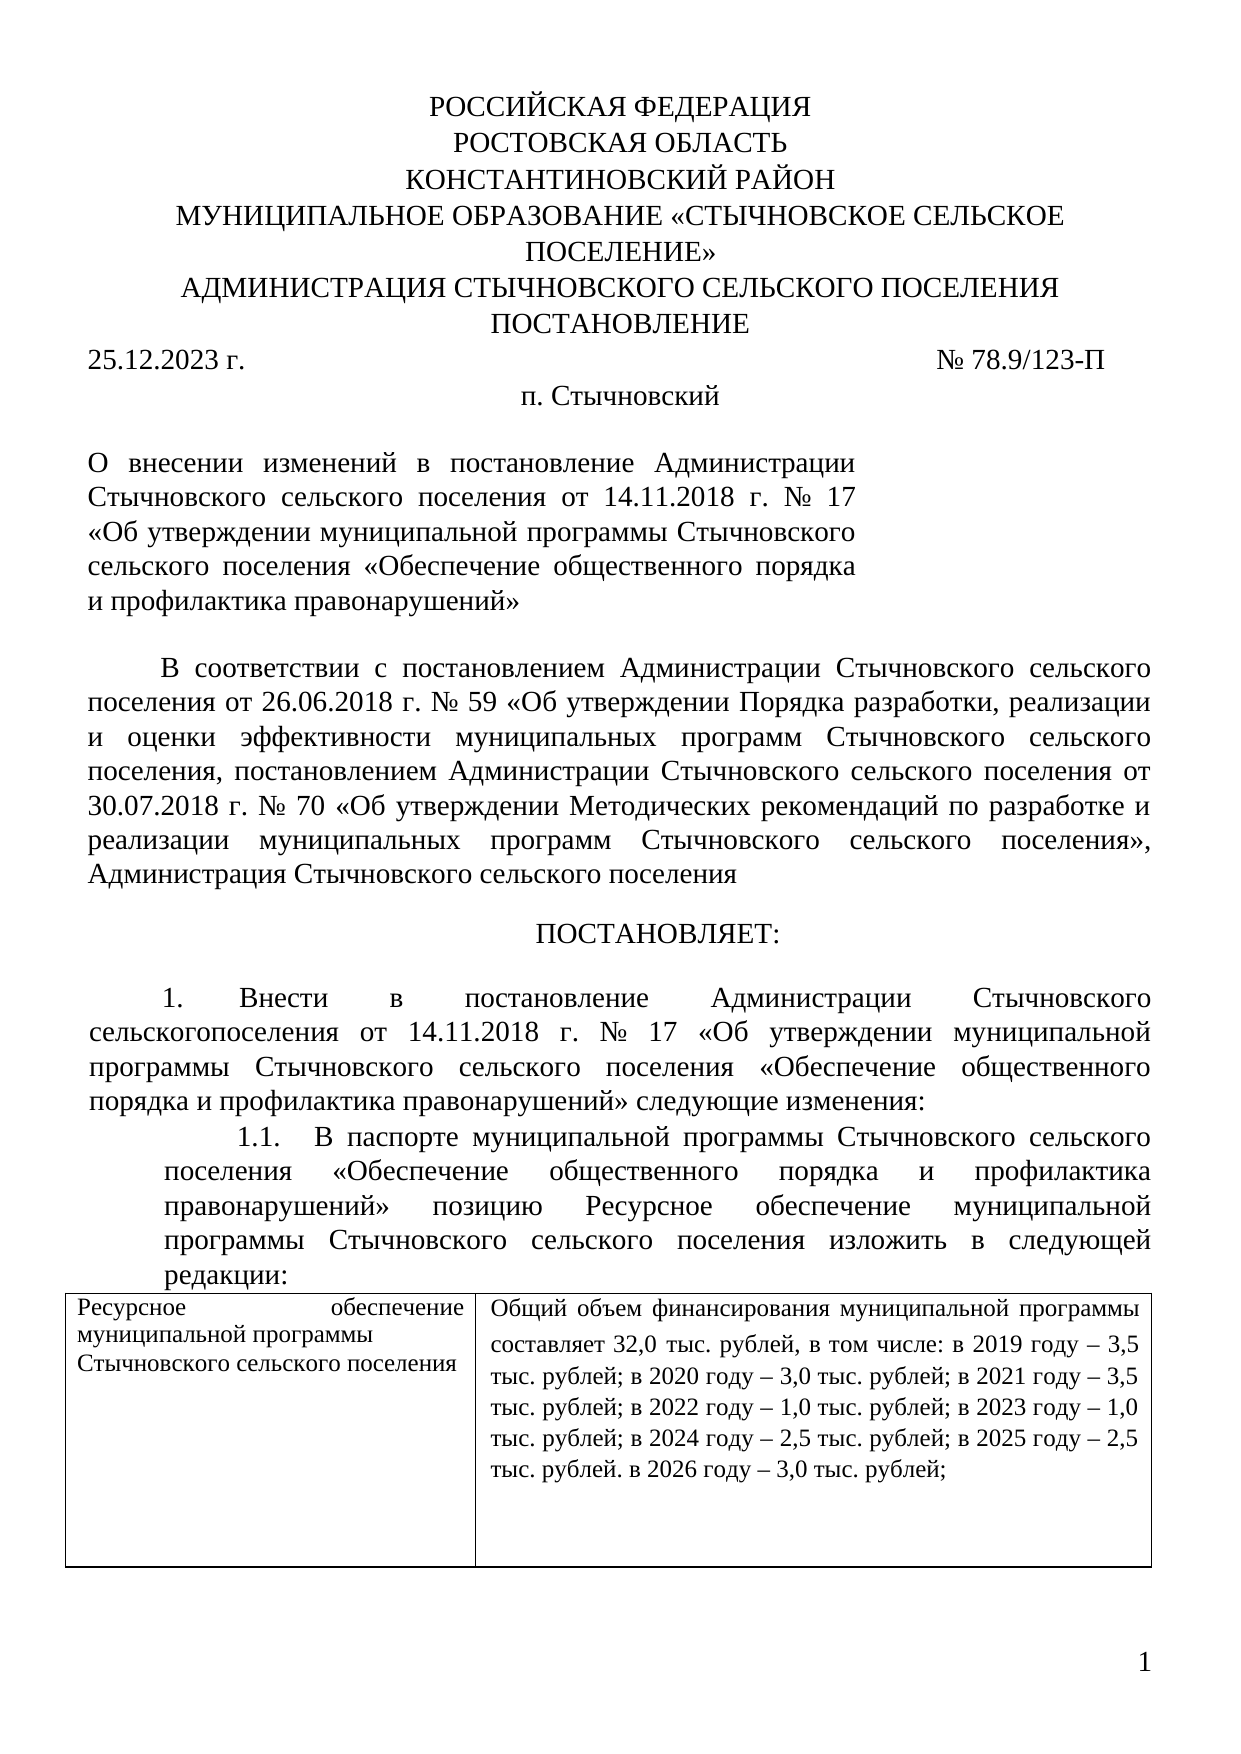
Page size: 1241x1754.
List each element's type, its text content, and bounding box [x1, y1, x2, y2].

table_header Общий объем финансирования муниципальной программы составляет 32,0 тыс. рублей, в том числе: в 2019 году – 3,5 тыс. рублей; в 2020 году – 3,0 тыс. рублей; в 2021 году – 3,5 тыс. рублей; в 2022 году – 1,0 тыс. рублей; в 2023 году – 1,0 тыс. рублей; в 2024 году – 2,5 тыс. рублей; в 2025 году – 2,5 тыс. рублей. в 2026 году – 3,0 тыс. рублей; [476, 1294, 1151, 1566]
list В паспорте муниципальной программы Стычновского сельского поселения «Обеспечение общественного порядка и профилактика правонарушений» позицию Ресурсное обеспечение муниципальной программы Стычновского сельского поселения изложить в следующей редакции: [164, 1119, 1152, 1290]
list Внести в постановление Администрации Стычновского сельскогопоселения от 14.11.2018 г. № 17 «Об утверждении муниципальной программы Стычновского сельского поселения «Обеспечение общественного порядка и профилактика правонарушений» следующие изменения: [89, 980, 1152, 1117]
subtitle п. Стычновский [164, 378, 1077, 412]
text ПОСТАНОВЛЕНИЕ [164, 306, 1077, 340]
subtitle МУНИЦИПАЛЬНОЕ ОБРАЗОВАНИЕ «СТЫЧНОВСКОЕ СЕЛЬСКОЕ ПОСЕЛЕНИЕ» [89, 198, 1151, 268]
subtitle АДМИНИСТРАЦИЯ СТЫЧНОВСКОГО СЕЛЬСКОГО ПОСЕЛЕНИЯ [89, 270, 1151, 304]
text ПОСТАНОВЛЯЕТ: [164, 917, 1152, 950]
subtitle РОСТОВСКАЯ ОБЛАСТЬ [89, 126, 1151, 159]
text В соответствии с постановлением Администрации Стычновского сельского поселения от 26.06.2018 г. № 59 «Об утверждении Порядка разработки, реализации и оценки эффективности муниципальных программ Стычновского сельского поселения, постановлением Администрации Стычновского сельского поселения от 30.07.2018 г. № 70 «Об утверждении Методических рекомендаций по разработке и реализации муниципальных программ Стычновского сельского поселения», Администрация Стычновского сельского поселения [87, 650, 1152, 890]
text 25.12.2023 г. № 78.9/123-П [87, 342, 1152, 376]
table_header Ресурсное обеспечение муниципальной программы Стычновского сельского поселения [66, 1294, 475, 1566]
subtitle РОССИЙСКАЯ ФЕДЕРАЦИЯ [89, 89, 1151, 123]
subtitle КОНСТАНТИНОВСКИЙ РАЙОН [89, 162, 1151, 195]
text О внесении изменений в постановление Администрации Стычновского сельского поселения от 14.11.2018 г. № 17 «Об утверждении муниципальной программы Стычновского сельского поселения «Обеспечение общественного порядка и профилактика правонарушений» [87, 445, 856, 616]
